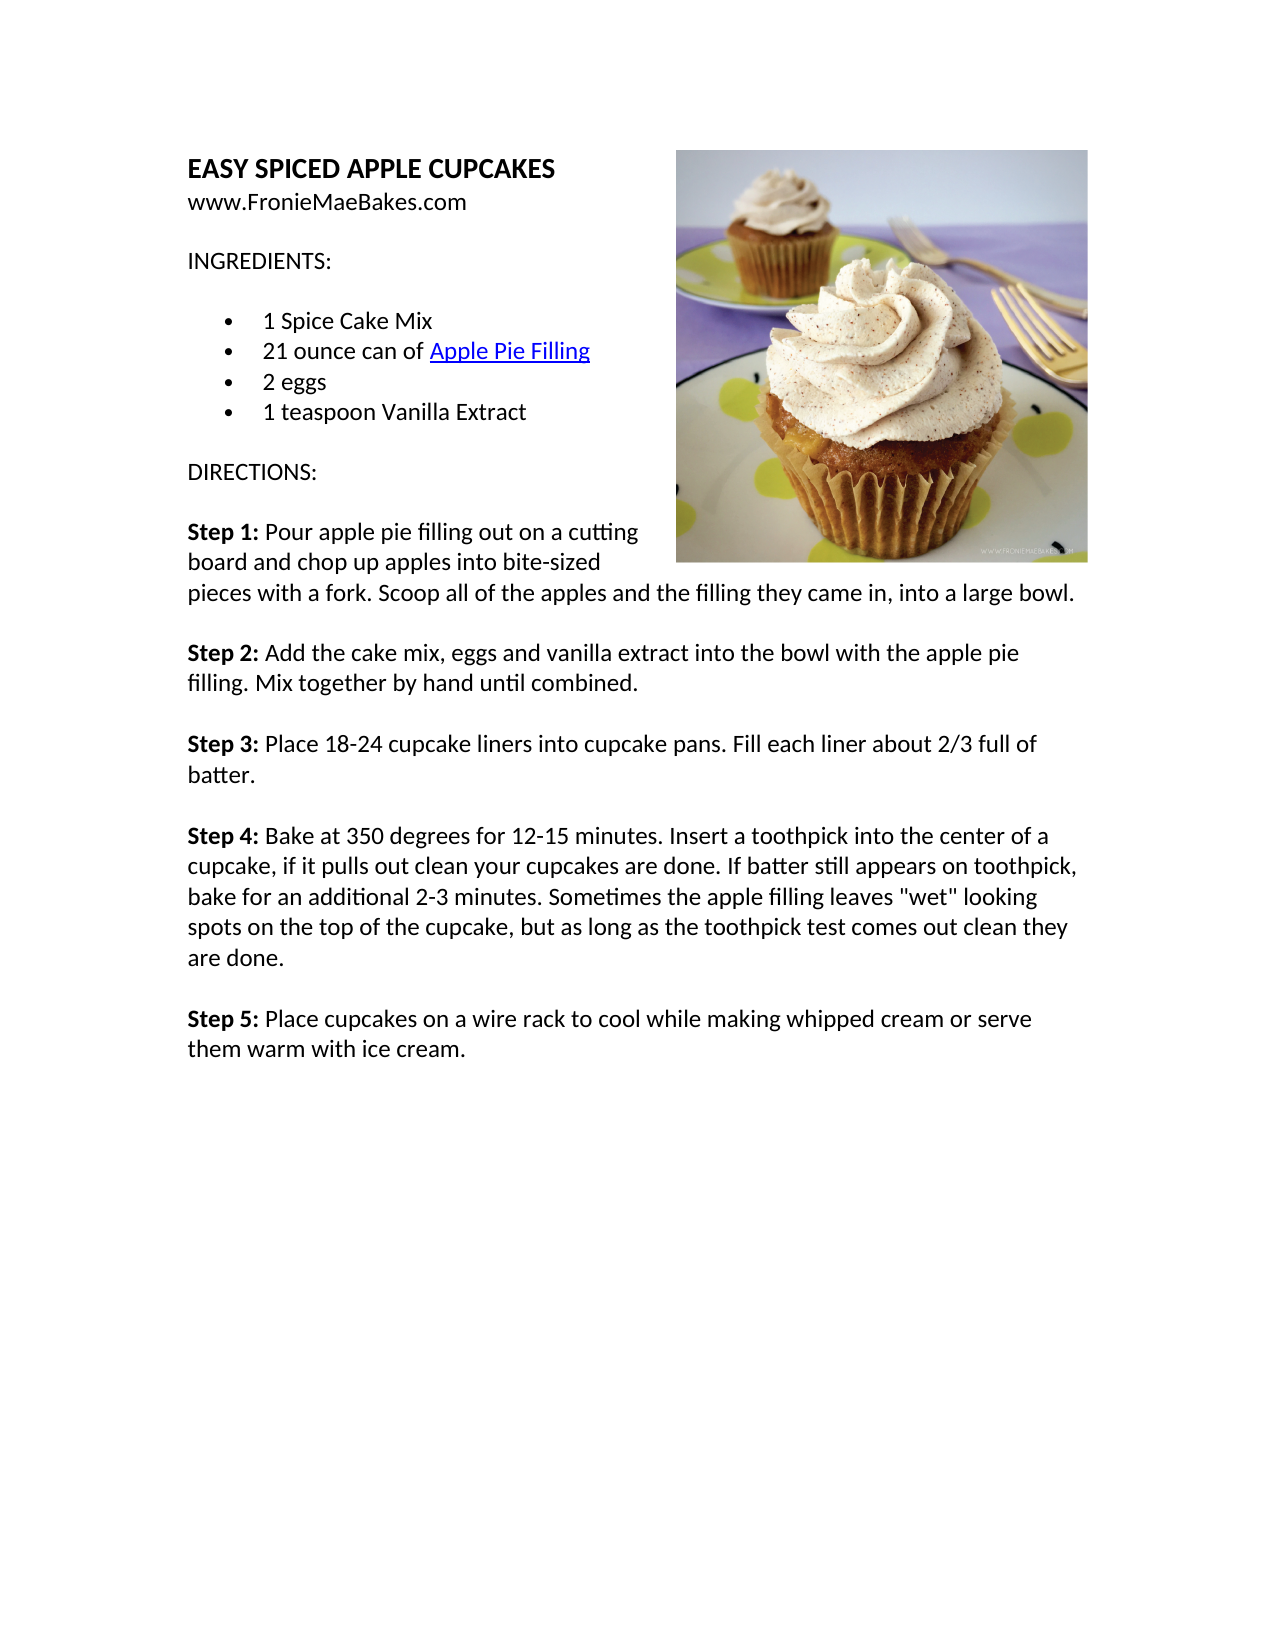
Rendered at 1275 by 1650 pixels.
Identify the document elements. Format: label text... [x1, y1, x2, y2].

text Step 5: Place cupcakes on a wire rack to cool while making whipped cream or serve them warm with ice cream. [187, 1003, 1087, 1064]
text DIRECTIONS: [187, 456, 675, 487]
text www.FronieMaeBakes.com [187, 186, 675, 216]
picture [675, 150, 1088, 563]
text Step 3: Place 18-24 cupcake liners into cupcake pans. Fill each liner about 2/3 full of batter. [187, 728, 1087, 789]
text Step 1: Pour apple pie filling out on a cutting board and chop up apples into bite-sized pieces with a fork. Scoop all of the apples and the filling they came in, into a large bowl. [187, 516, 1087, 607]
list 2 eggs [225, 366, 675, 397]
text Step 2: Add the cake mix, eggs and vanilla extract into the bowl with the apple pie filling. Mix together by hand until combined. [187, 637, 1087, 698]
list 1 teaspoon Vanilla Extract [225, 397, 675, 427]
text Step 4: Bake at 350 degrees for 12-15 minutes. Insert a toothpick into the center of a cupcake, if it pulls out clean your cupcakes are done. If batter still appears on toothpick, bake for an additional 2-3 minutes. Sometimes the apple filling leaves "wet" looking spots on the top of the cupcake, but as long as the toothpick test comes out clean they are done. [187, 820, 1087, 972]
text EASY SPICED APPLE CUPCAKES [187, 150, 675, 186]
text INGREDIENTS: [187, 245, 675, 276]
list 1 Spice Cake Mix [225, 305, 675, 336]
list 21 ounce can of Apple Pie Filling [225, 336, 675, 366]
